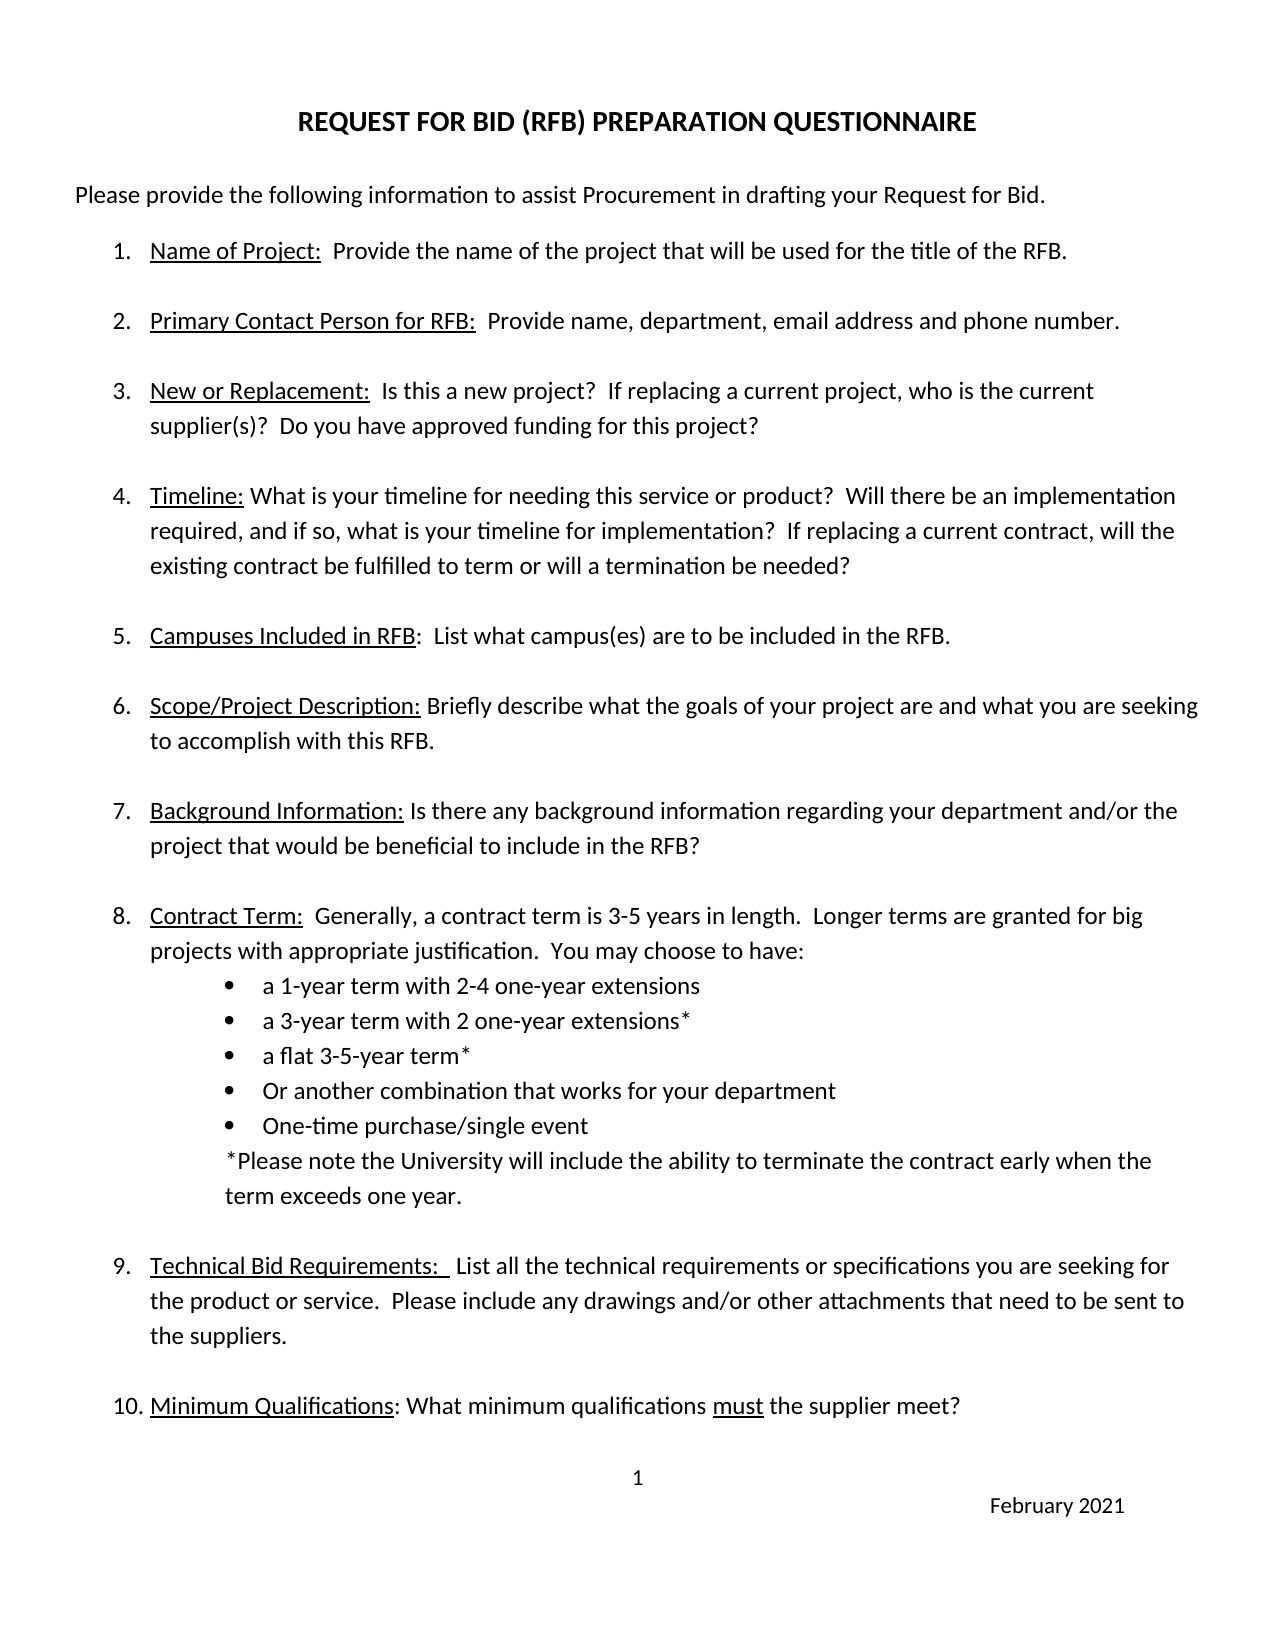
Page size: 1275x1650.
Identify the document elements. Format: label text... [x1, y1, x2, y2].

list Or another combination that works for your department [225, 1075, 1200, 1105]
list Technical Bid Requirements: List all the technical requirements or specifications you are seeking for the product or service. Please include any drawings and/or other attachments that need to be sent to the suppliers. [112, 1250, 1200, 1350]
list One-time purchase/single event [225, 1110, 1200, 1140]
list Background Information: Is there any background information regarding your department and/or the project that would be beneficial to include in the RFB? [112, 795, 1200, 860]
list Scope/Project Description: Briefly describe what the goals of your project are and what you are seeking to accomplish with this RFB. [112, 690, 1200, 755]
list Primary Contact Person for RFB: Provide name, department, email address and phone number. [112, 305, 1200, 335]
list Contract Term: Generally, a contract term is 3-5 years in length. Longer terms are granted for big projects with appropriate justification. You may choose to have: [112, 900, 1200, 965]
list Campuses Included in RFB: List what campus(es) are to be included in the RFB. [112, 620, 1200, 650]
list a flat 3-5-year term* [225, 1040, 1200, 1070]
list Minimum Qualifications: What minimum qualifications must the supplier meet? [112, 1390, 1200, 1420]
text REQUEST FOR BID (RFB) PREPARATION QUESTIONNAIRE [75, 103, 1200, 139]
list Name of Project: Provide the name of the project that will be used for the title of the RFB. [112, 235, 1200, 265]
list *Please note the University will include the ability to terminate the contract early when the term exceeds one year. [225, 1145, 1200, 1210]
list New or Replacement: Is this a new project? If replacing a current project, who is the current supplier(s)? Do you have approved funding for this project? [112, 375, 1200, 440]
list a 3-year term with 2 one-year extensions* [225, 1005, 1200, 1035]
list a 1-year term with 2-4 one-year extensions [225, 970, 1200, 1000]
list Timeline: What is your timeline for needing this service or product? Will there be an implementation required, and if so, what is your timeline for implementation? If replacing a current contract, will the existing contract be fulfilled to term or will a termination be needed? [112, 480, 1200, 580]
text Please provide the following information to assist Procurement in drafting your Request for Bid. [75, 179, 1200, 209]
